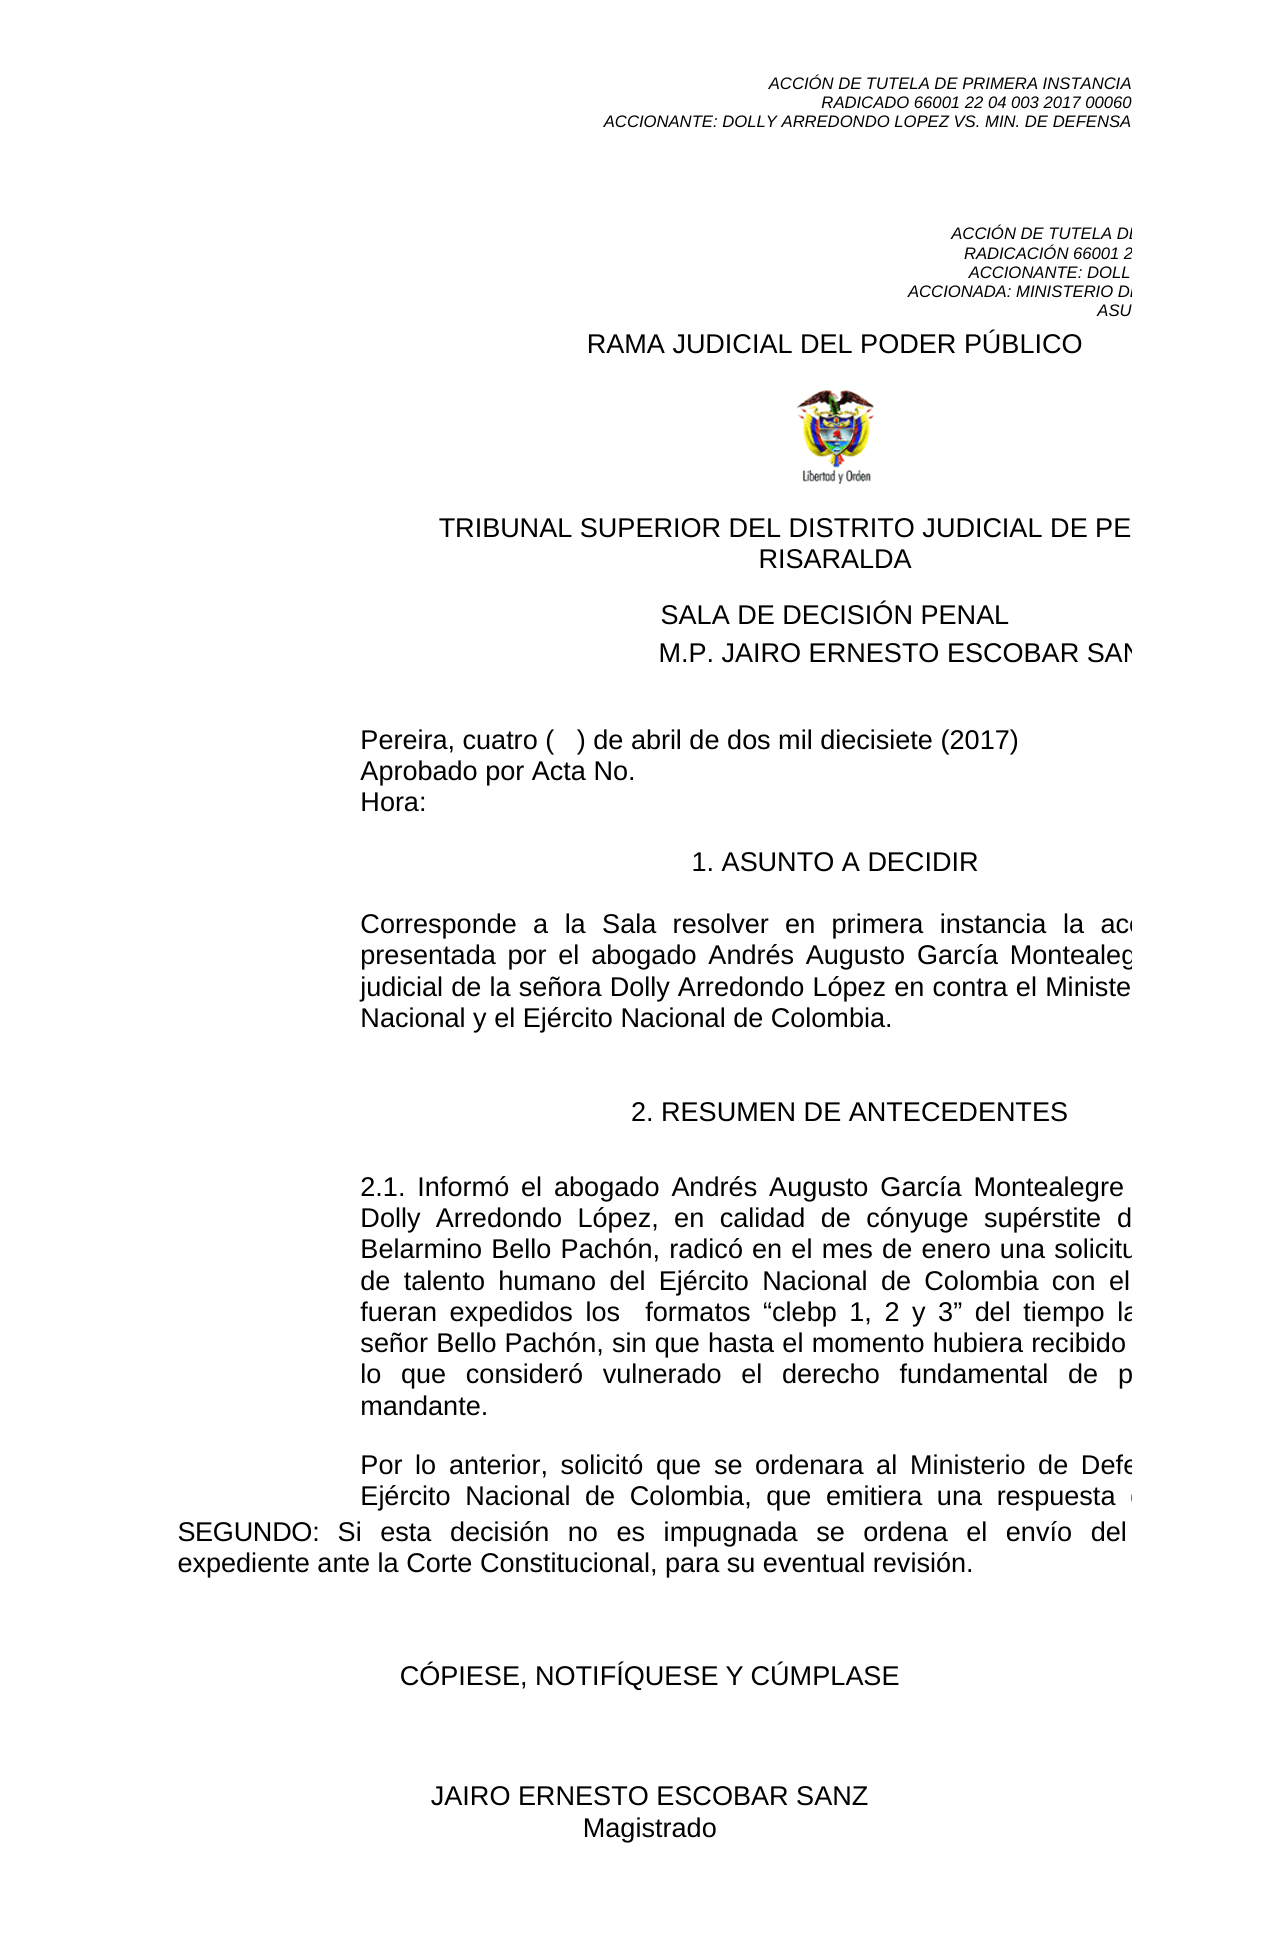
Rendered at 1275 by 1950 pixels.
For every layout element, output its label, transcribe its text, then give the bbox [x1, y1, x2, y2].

text Magistrado [177, 1812, 1122, 1843]
text SEGUNDO: Si esta decisión no es impugnada se ordena el envío del expediente ante la Corte Constitucional, para su eventual revisión. [177, 1516, 1127, 1578]
subtitle CÓPIESE, NOTIFÍQUESE Y CÚMPLASE [177, 1659, 1122, 1691]
text JAIRO ERNESTO ESCOBAR SANZ [177, 1780, 1122, 1812]
